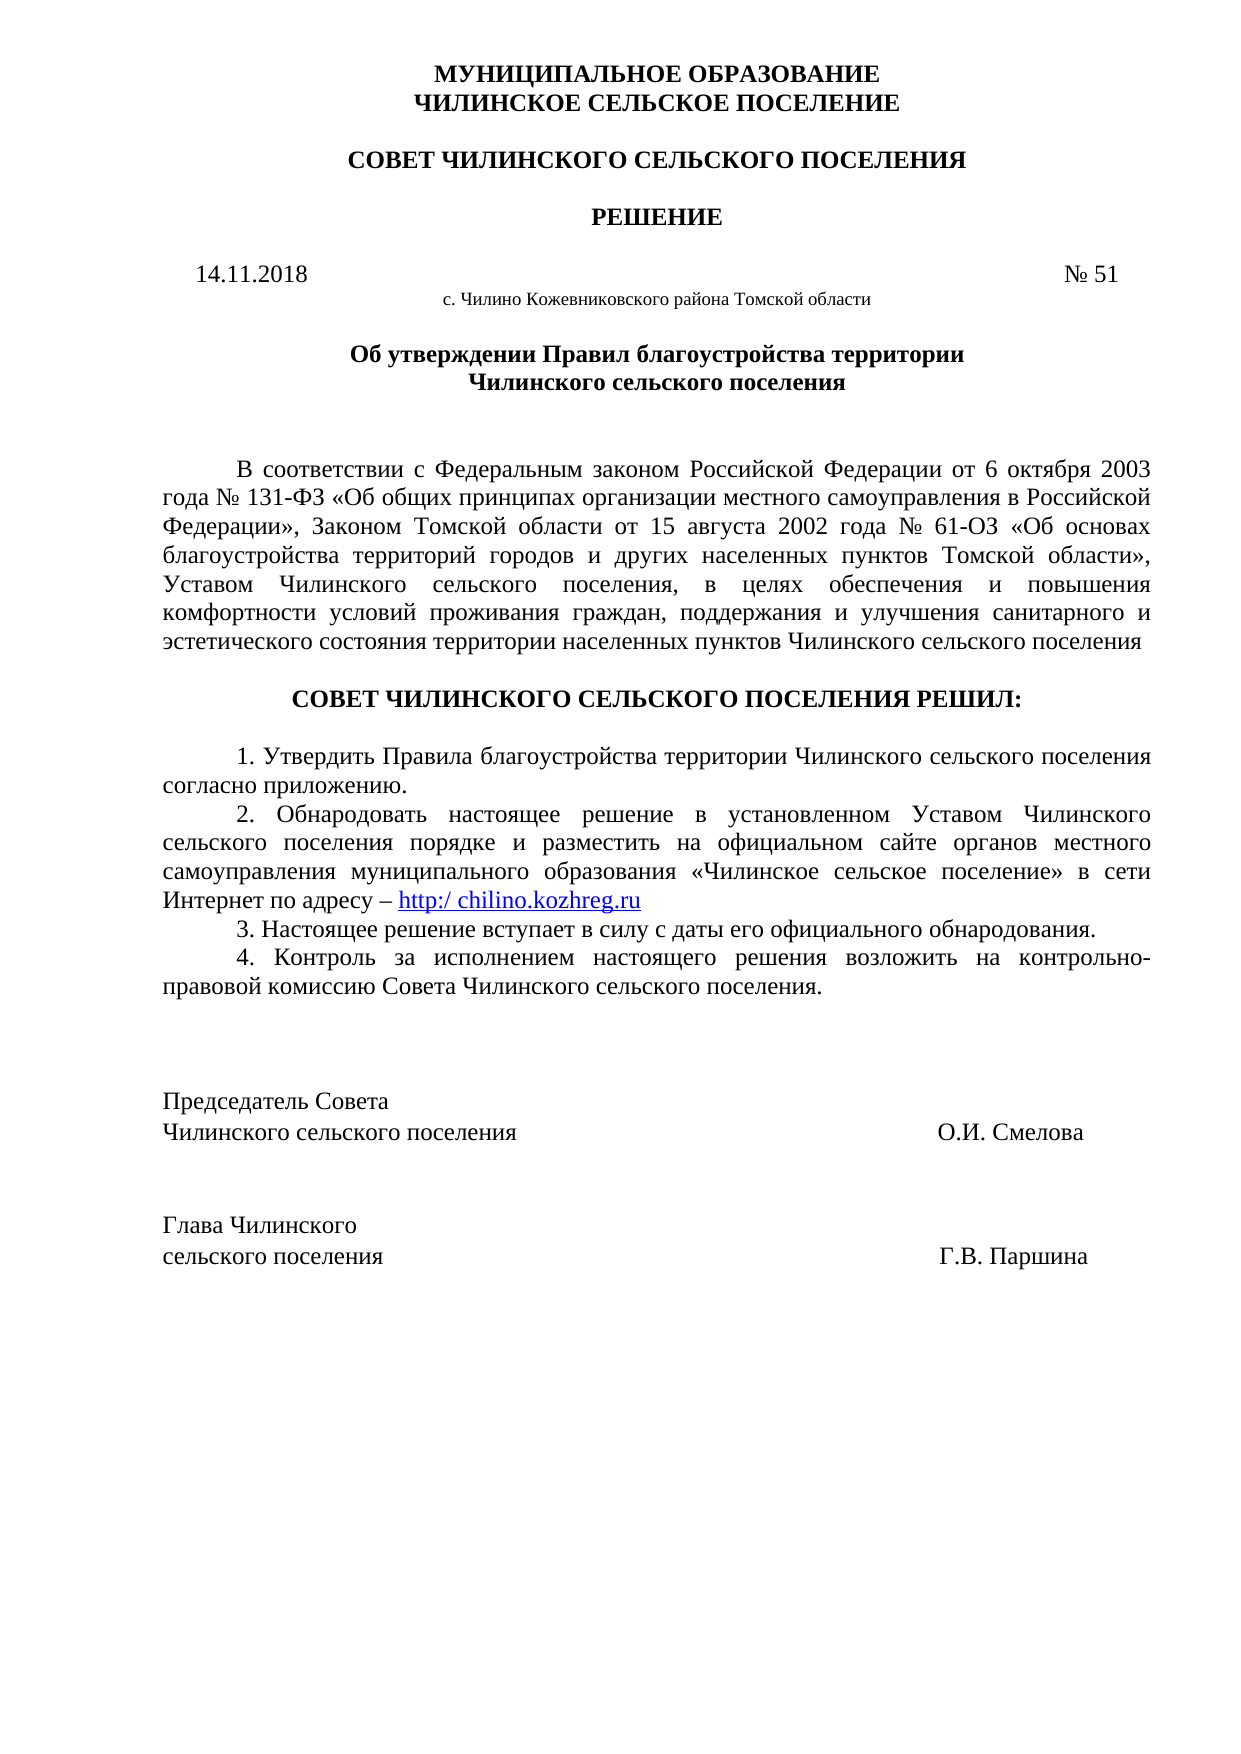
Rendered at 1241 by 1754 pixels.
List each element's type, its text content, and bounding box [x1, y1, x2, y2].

title МУНИЦИПАЛЬНОЕ ОБРАЗОВАНИЕ [162, 59, 1152, 88]
text 4. Контроль за исполнением настоящего решения возложить на контрольно-правовой комиссию Совета Чилинского сельского поселения. [162, 942, 1152, 1000]
text СОВЕТ ЧИЛИНСКОГО СЕЛЬСКОГО ПОСЕЛЕНИЯ РЕШИЛ: [162, 684, 1152, 712]
title СОВЕТ ЧИЛИНСКОГО СЕЛЬСКОГО ПОСЕЛЕНИЯ [162, 145, 1152, 174]
title ЧИЛИНСКОЕ СЕЛЬСКОЕ ПОСЕЛЕНИЕ [162, 88, 1152, 117]
text Чилинского сельского поселения О.И. Смелова [162, 1117, 1152, 1146]
text 2. Обнародовать настоящее решение в установленном Уставом Чилинского сельского поселения порядке и разместить на официальном сайте органов местного самоуправления муниципального образования «Чилинское сельское поселение» в сети Интернет по адресу – http:/ chilino.kozhreg.ru [162, 799, 1152, 914]
text Чилинского сельского поселения [162, 367, 1152, 396]
text Об утверждении Правил благоустройства территории [162, 339, 1152, 367]
text 3. Настоящее решение вступает в силу с даты его официального обнародования. [162, 914, 1152, 942]
text Председатель Совета [162, 1086, 1152, 1115]
text Глава Чилинского [162, 1210, 1152, 1239]
text 1. Утвердить Правила благоустройства территории Чилинского сельского поселения согласно приложению. [162, 741, 1152, 799]
text 14.11.2018 № 51 [162, 259, 1152, 288]
text РЕШЕНИЕ [162, 202, 1152, 231]
text В соответствии с Федеральным законом Российской Федерации от 6 октября 2003 года № 131-ФЗ «Об общих принципах организации местного самоуправления в Российской Федерации», Законом Томской области от 15 августа 2002 года № 61-ОЗ «Об основах благоустройства территорий городов и других населенных пунктов Томской области», Уставом Чилинского сельского поселения, в целях обеспечения и повышения комфортности условий проживания граждан, поддержания и улучшения санитарного и эстетического состояния территории населенных пунктов Чилинского сельского поселения [162, 454, 1152, 655]
text сельского поселения Г.В. Паршина [162, 1241, 1152, 1270]
title с. Чилино Кожевниковского района Томской области [162, 288, 1152, 310]
